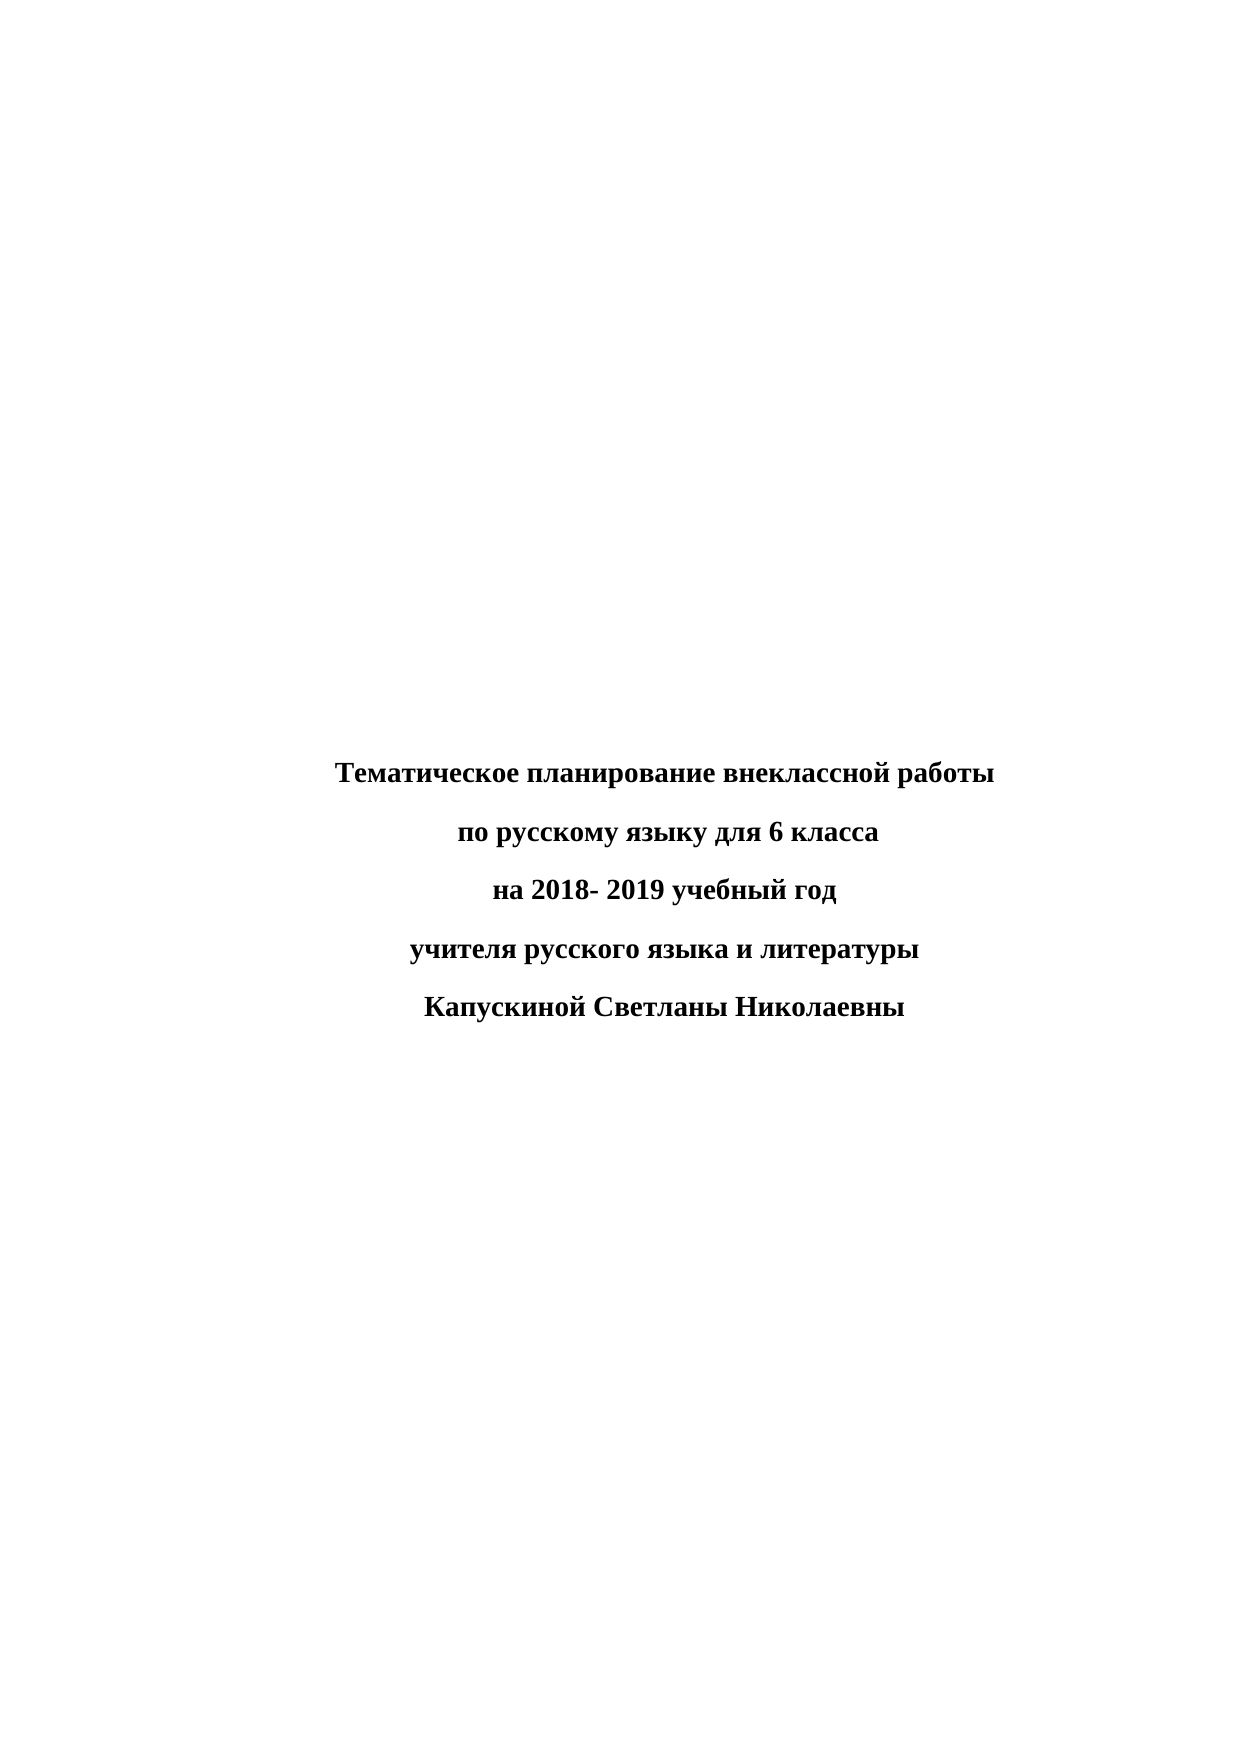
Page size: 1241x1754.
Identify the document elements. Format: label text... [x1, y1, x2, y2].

text учителя русского языка и литературы [177, 931, 1152, 964]
text Тематическое планирование внеклассной работы [177, 755, 1152, 789]
text на 2018- 2019 учебный год [177, 872, 1152, 906]
text по русскому языку для 6 класса [177, 814, 1152, 847]
text Капускиной Светланы Николаевны [177, 989, 1152, 1023]
